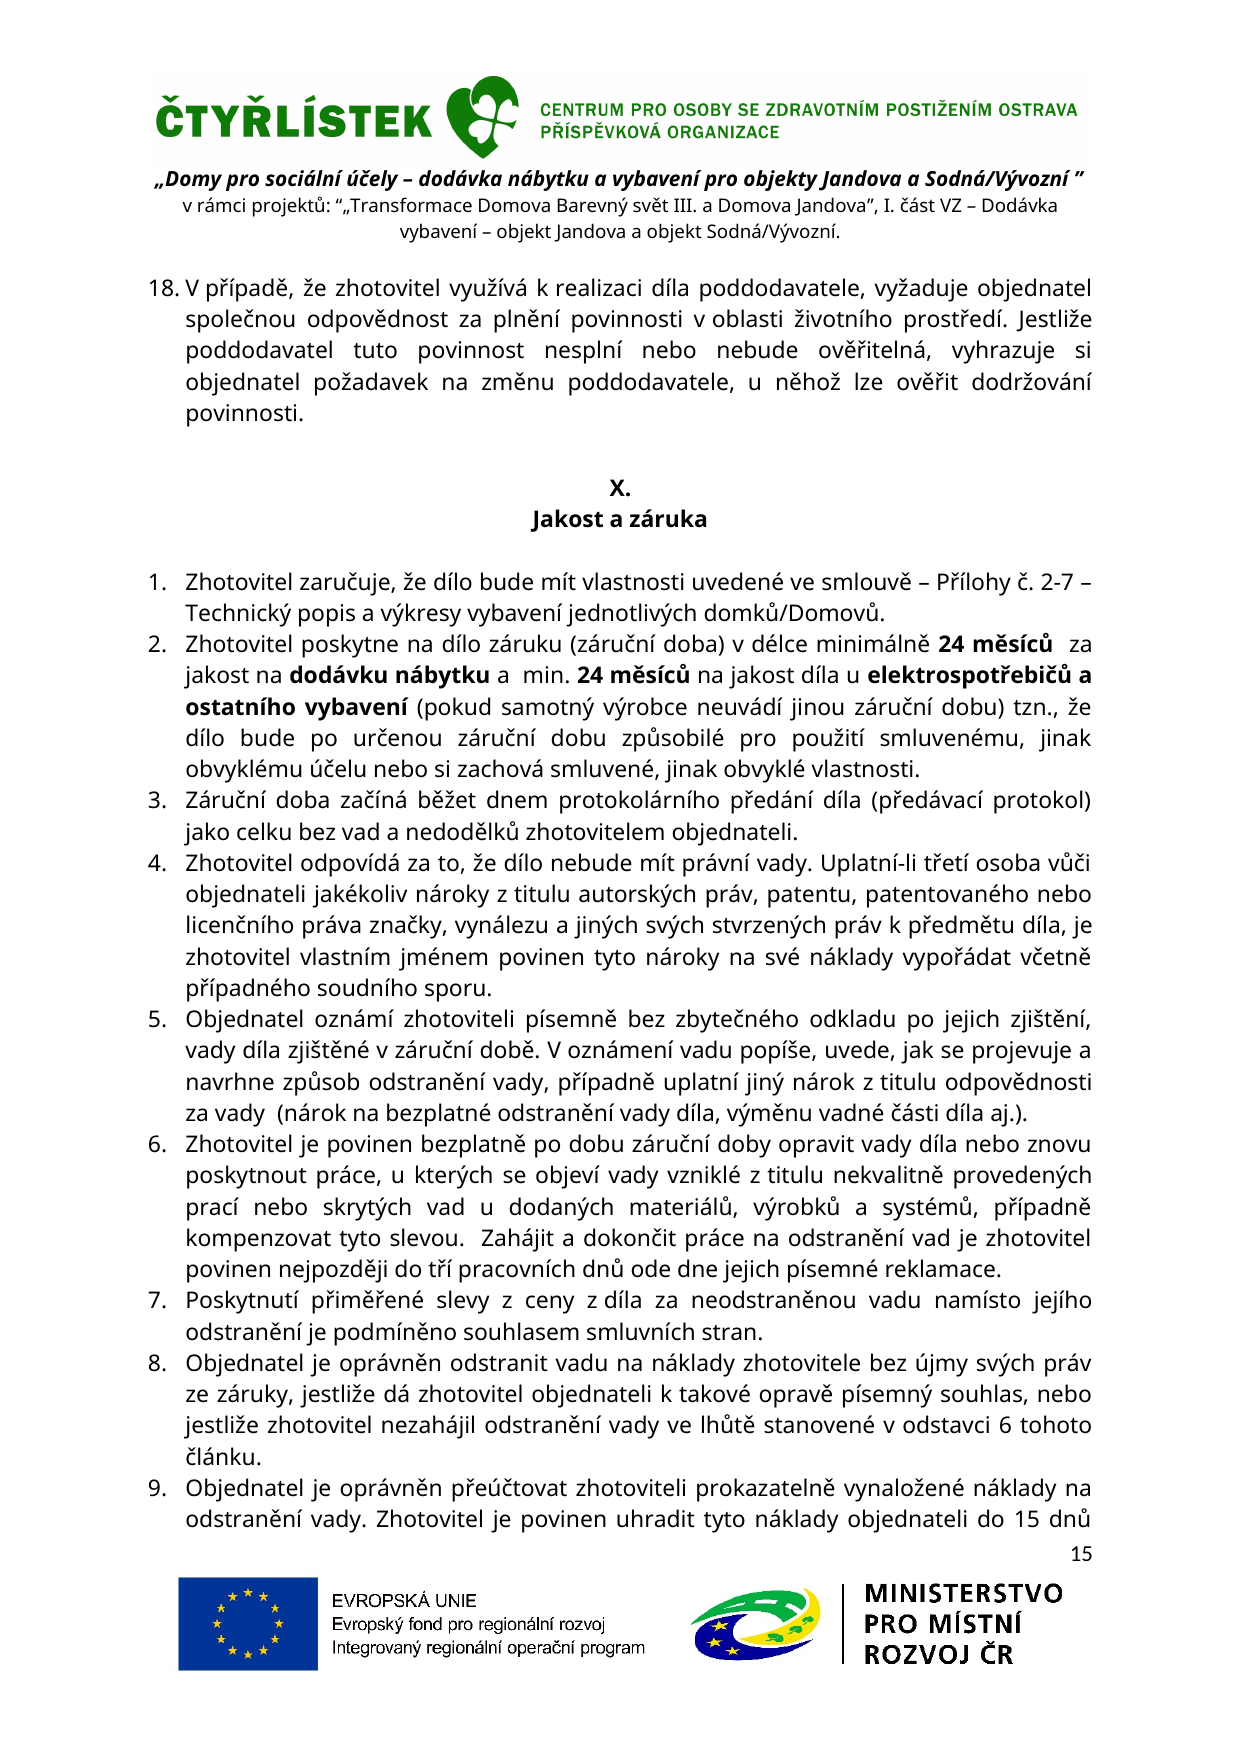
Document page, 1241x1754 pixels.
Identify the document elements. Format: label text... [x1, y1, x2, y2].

list V případě, že zhotovitel využívá k realizaci díla poddodavatele, vyžaduje objednatel společnou odpovědnost za plnění povinnosti v oblasti životního prostředí. Jestliže poddodavatel tuto povinnost nesplní nebo nebude ověřitelná, vyhrazuje si objednatel požadavek na změnu poddodavatele, u něhož lze ověřit dodržování povinnosti. [148, 272, 1093, 428]
text X. [148, 472, 1093, 503]
list Zhotovitel je povinen bezplatně po dobu záruční doby opravit vady díla nebo znovu poskytnout práce, u kterých se objeví vady vzniklé z titulu nekvalitně provedených prací nebo skrytých vad u dodaných materiálů, výrobků a systémů, případně kompenzovat tyto slevou. Zahájit a dokončit práce na odstranění vad je zhotovitel povinen nejpozději do tří pracovních dnů ode dne jejich písemné reklamace. [148, 1128, 1093, 1284]
list Objednatel je oprávněn odstranit vadu na náklady zhotovitele bez újmy svých práv ze záruky, jestliže dá zhotovitel objednateli k takové opravě písemný souhlas, nebo jestliže zhotovitel nezahájil odstranění vady ve lhůtě stanovené v odstavci 6 tohoto článku. [148, 1347, 1093, 1472]
list Zhotovitel odpovídá za to, že dílo nebude mít právní vady. Uplatní-li třetí osoba vůči objednateli jakékoliv nároky z titulu autorských práv, patentu, patentovaného nebo licenčního práva značky, vynálezu a jiných svých stvrzených práv k předmětu díla, je zhotovitel vlastním jménem povinen tyto nároky na své náklady vypořádat včetně případného soudního sporu. [148, 847, 1093, 1003]
list Poskytnutí přiměřené slevy z ceny z díla za neodstraněnou vadu namísto jejího odstranění je podmíněno souhlasem smluvních stran. [148, 1284, 1093, 1347]
picture [147, 1567, 1093, 1681]
text Jakost a záruka [148, 503, 1093, 534]
list Zhotovitel poskytne na dílo záruku (záruční doba) v délce minimálně 24 měsíců za jakost na dodávku nábytku a min. 24 měsíců na jakost díla u elektrospotřebičů a ostatního vybavení (pokud samotný výrobce neuvádí jinou záruční dobu) tzn., že dílo bude po určenou záruční dobu způsobilé pro použití smluvenému, jinak obvyklému účelu nebo si zachová smluvené, jinak obvyklé vlastnosti. [148, 628, 1093, 784]
list Zhotovitel zaručuje, že dílo bude mít vlastnosti uvedené ve smlouvě – Přílohy č. 2-7 – Technický popis a výkresy vybavení jednotlivých domků/Domovů. [148, 566, 1093, 628]
list Objednatel oznámí zhotoviteli písemně bez zbytečného odkladu po jejich zjištění, vady díla zjištěné v záruční době. V oznámení vadu popíše, uvede, jak se projevuje a navrhne způsob odstranění vady, případně uplatní jiný nárok z titulu odpovědnosti za vady (nárok na bezplatné odstranění vady díla, výměnu vadné části díla aj.). [148, 1003, 1093, 1128]
picture [147, 73, 1093, 165]
list Záruční doba začíná běžet dnem protokolárního předání díla (předávací protokol) jako celku bez vad a nedodělků zhotovitelem objednateli. [148, 784, 1093, 847]
